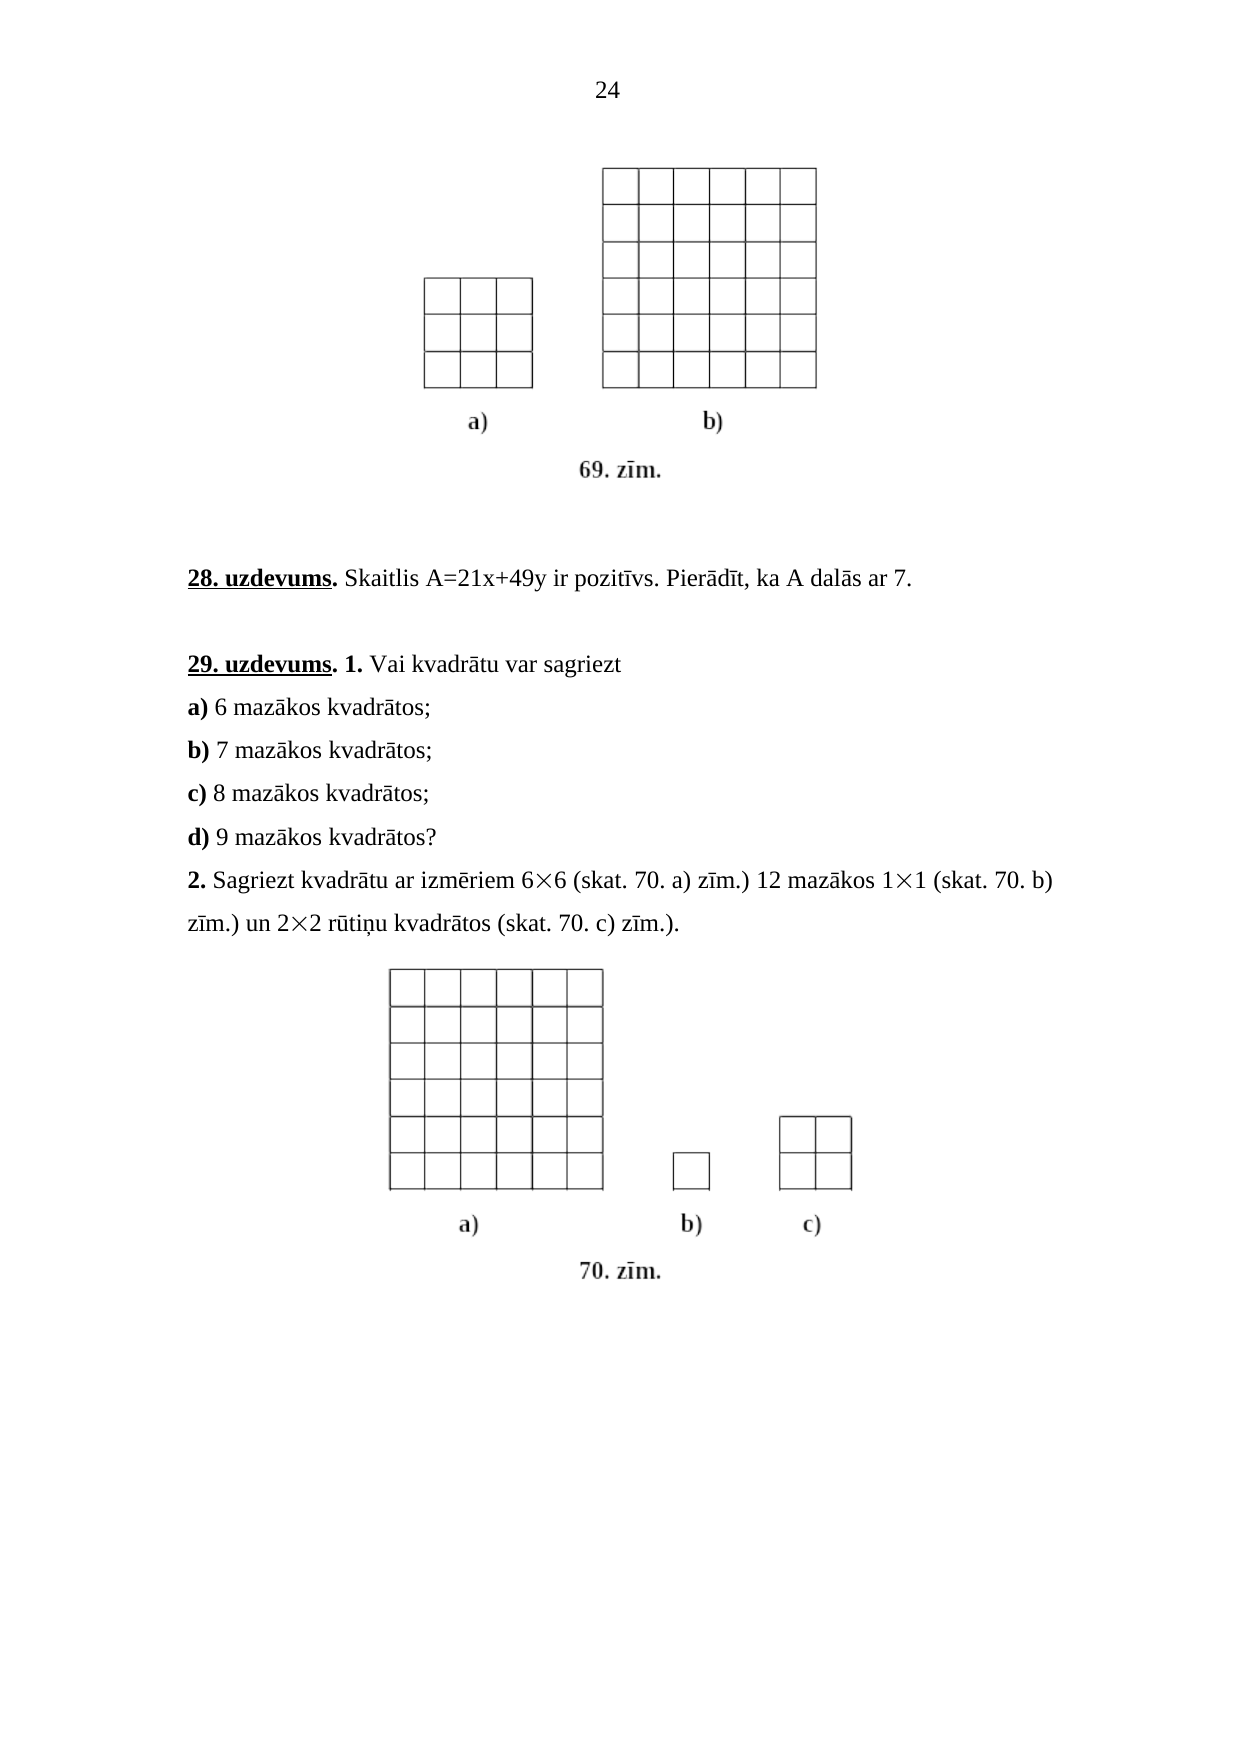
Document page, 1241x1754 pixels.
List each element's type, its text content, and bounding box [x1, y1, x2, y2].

text 28. uzdevums. Skaitlis A=21x+49y ir pozitīvs. Pierādīt, ka A dalās ar 7. [187, 563, 1053, 592]
text c) 8 mazākos kvadrātos; [187, 778, 1053, 807]
text a) 6 mazākos kvadrātos; [187, 692, 1053, 721]
text b) 7 mazākos kvadrātos; [187, 735, 1053, 764]
text 2. Sagriezt kvadrātu ar izmēriem 66 (skat. 70. a) zīm.) 12 mazākos 11 (skat. 70. b) zīm.) un 22 rūtiņu kvadrātos (skat. 70. c) zīm.). [187, 865, 1053, 937]
text d) 9 mazākos kvadrātos? [187, 822, 1053, 850]
text 29. uzdevums. 1. Vai kvadrātu var sagriezt [187, 649, 1053, 678]
